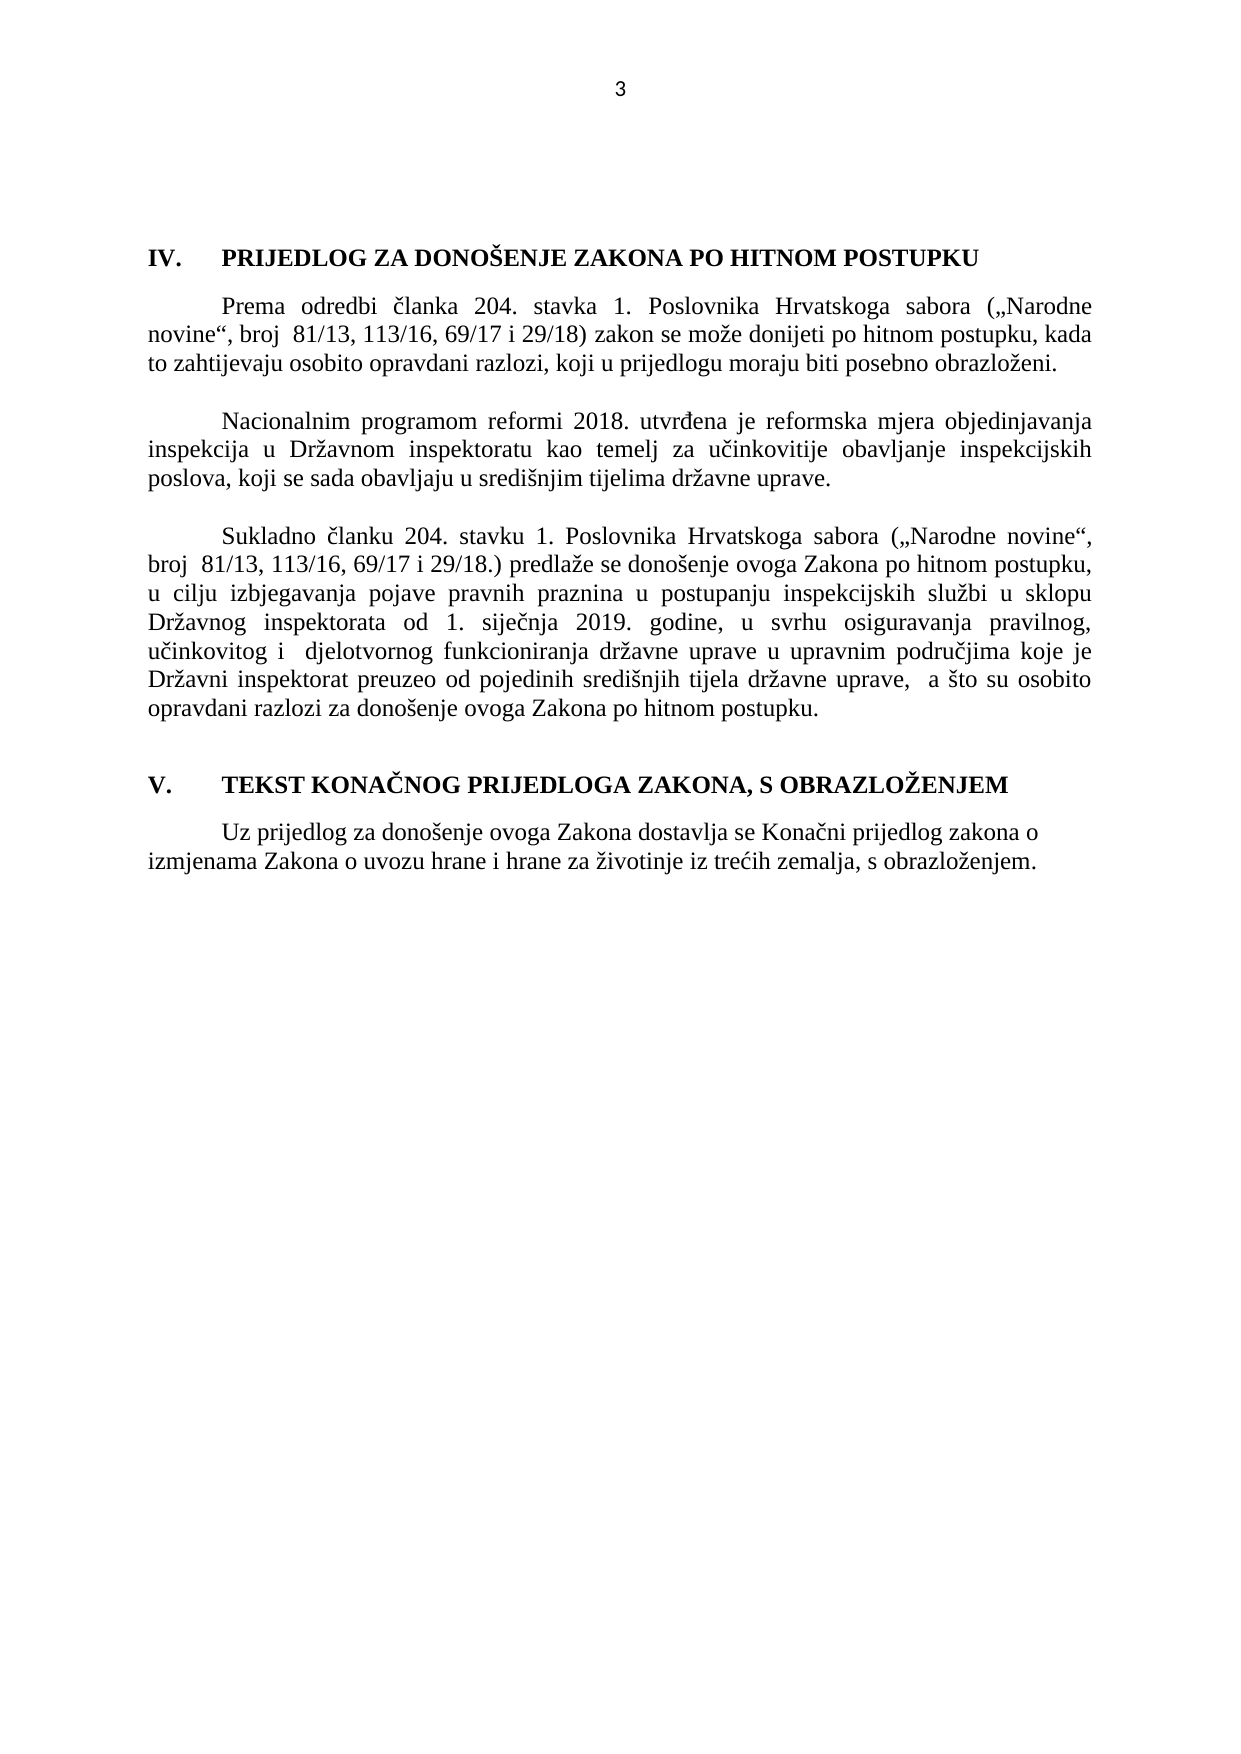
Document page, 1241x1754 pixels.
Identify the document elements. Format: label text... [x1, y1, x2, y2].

text Sukladno članku 204. stavku 1. Poslovnika Hrvatskoga sabora („Narodne novine“, broj 81/13, 113/16, 69/17 i 29/18.) predlaže se donošenje ovoga Zakona po hitnom postupku, u cilju izbjegavanja pojave pravnih praznina u postupanju inspekcijskih službi u sklopu Državnog inspektorata od 1. siječnja 2019. godine, u svrhu osiguravanja pravilnog, učinkovitog i djelotvornog funkcioniranja državne uprave u upravnim područjima koje je Državni inspektorat preuzeo od pojedinih središnjih tijela državne uprave, a što su osobito opravdani razlozi za donošenje ovoga Zakona po hitnom postupku. [148, 521, 1093, 722]
text V. TEKST KONAČNOG PRIJEDLOGA ZAKONA, S OBRAZLOŽENJEM [148, 770, 1093, 798]
text Nacionalnim programom reformi 2018. utvrđena je reformska mjera objedinjavanja inspekcija u Državnom inspektoratu kao temelj za učinkovitije obavljanje inspekcijskih poslova, koji se sada obavljaju u središnjim tijelima državne uprave. [148, 406, 1093, 492]
text Uz prijedlog za donošenje ovoga Zakona dostavlja se Konačni prijedlog zakona o izmjenama Zakona o uvozu hrane i hrane za životinje iz trećih zemalja, s obrazloženjem. [148, 817, 1093, 875]
text IV. PRIJEDLOG ZA DONOŠENJE ZAKONA PO HITNOM POSTUPKU [148, 243, 1093, 272]
text Prema odredbi članka 204. stavka 1. Poslovnika Hrvatskoga sabora („Narodne novine“, broj 81/13, 113/16, 69/17 i 29/18) zakon se može donijeti po hitnom postupku, kada to zahtijevaju osobito opravdani razlozi, koji u prijedlogu moraju biti posebno obrazloženi. [148, 291, 1093, 377]
